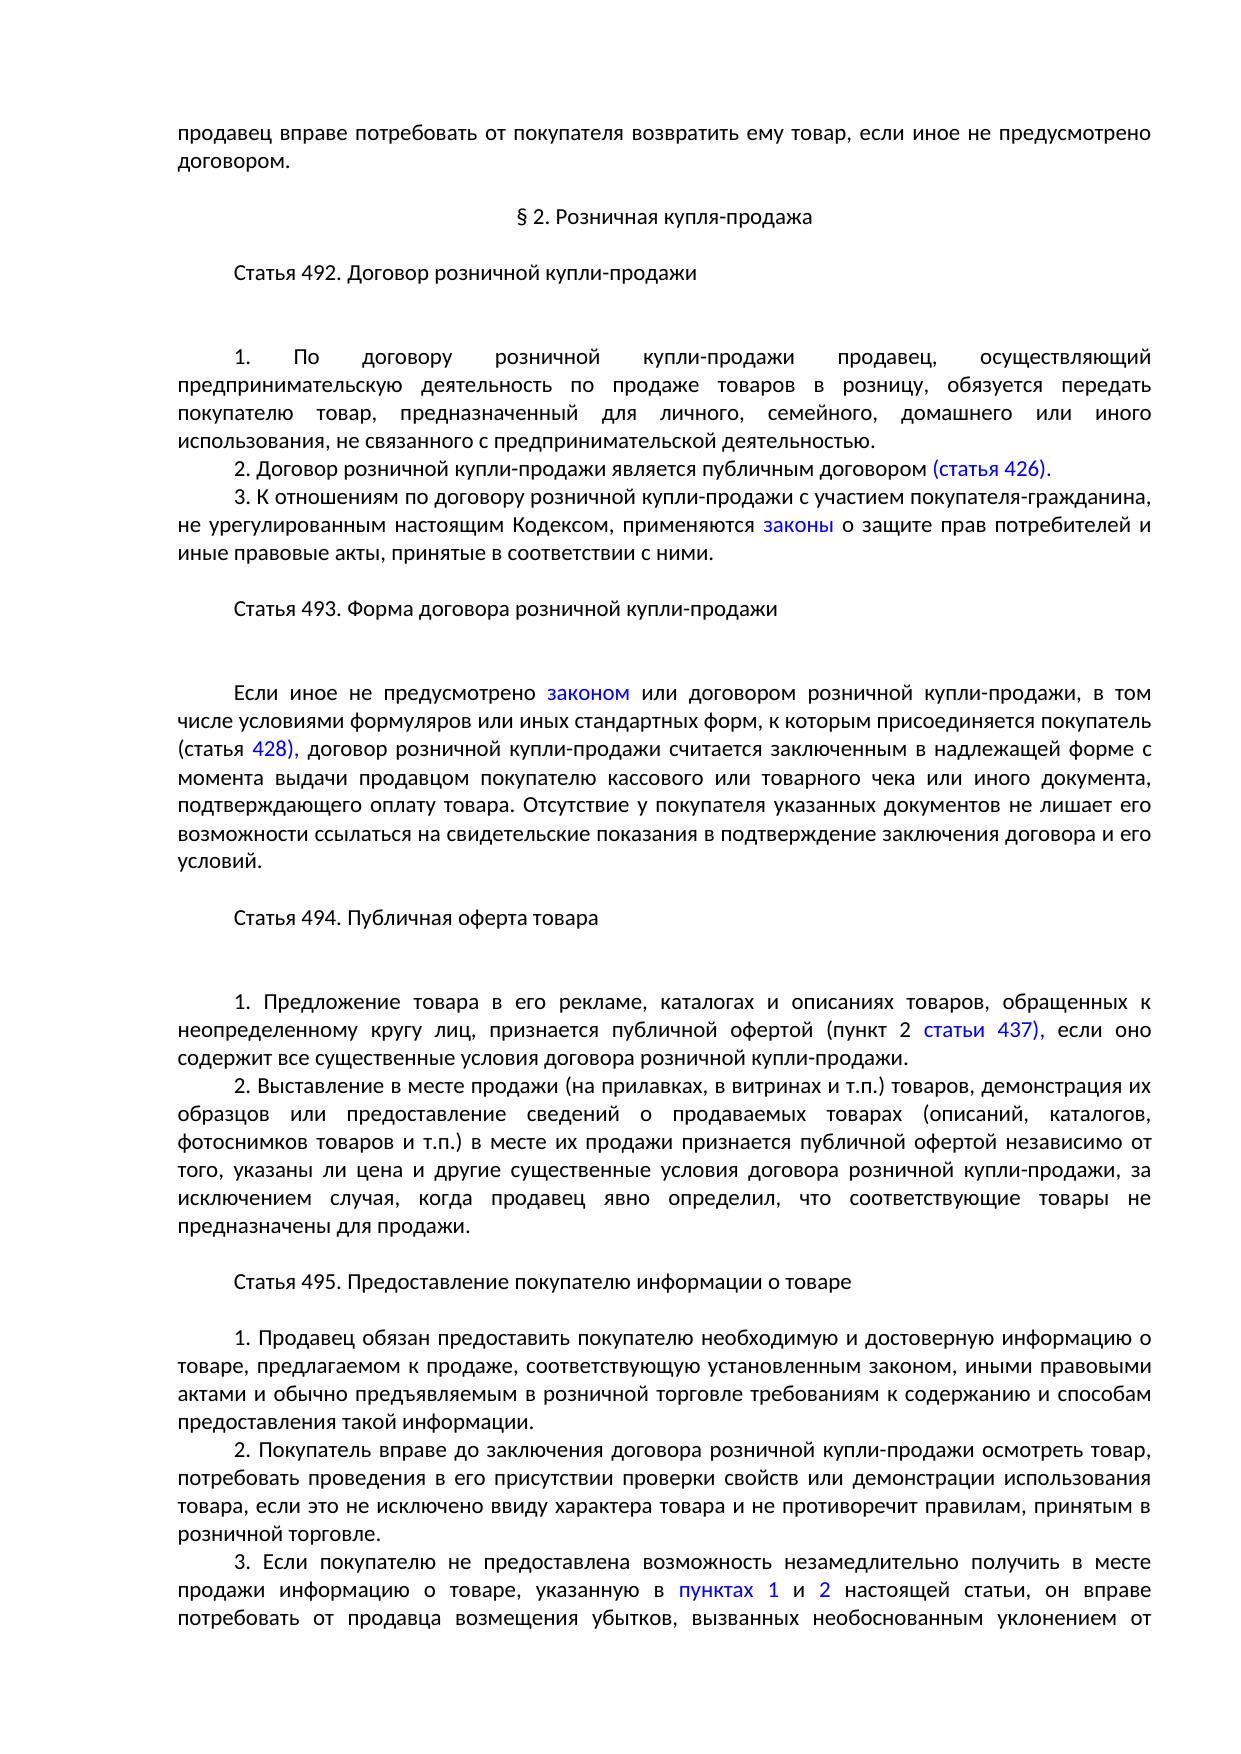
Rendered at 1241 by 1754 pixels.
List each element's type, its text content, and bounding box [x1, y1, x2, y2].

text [177, 118, 1152, 174]
text Если иное не предусмотрено законом или договором розничной купли-продажи, в том числе условиями формуляров или иных стандартных форм, к которым присоединяется покупатель (статья 428), договор розничной купли-продажи считается заключенным в надлежащей форме с момента выдачи продавцом покупателю кассового или товарного чека или иного документа, подтверждающего оплату товара. Отсутствие у покупателя указанных документов не лишает его возможности ссылаться на свидетельские показания в подтверждение заключения договора и его условий. [177, 678, 1152, 875]
text 2. Выставление в месте продажи (на прилавках, в витринах и т.п.) товаров, демонстрация их образцов или предоставление сведений о продаваемых товарах (описаний, каталогов, фотоснимков товаров и т.п.) в месте их продажи признается публичной офертой независимо от того, указаны ли цена и другие существенные условия договора розничной купли-продажи, за исключением случая, когда продавец явно определил, что соответствующие товары не предназначены для продажи. [177, 1071, 1152, 1239]
text Статья 495. Предоставление покупателю информации о товаре [177, 1267, 1152, 1295]
text 1. По договору розничной купли-продажи продавец, осуществляющий предпринимательскую деятельность по продаже товаров в розницу, обязуется передать покупателю товар, предназначенный для личного, семейного, домашнего или иного использования, не связанного с предпринимательской деятельностью. [177, 342, 1152, 454]
text Статья 494. Публичная оферта товара [177, 903, 1152, 931]
text Статья 493. Форма договора розничной купли-продажи [177, 594, 1152, 622]
text Статья 492. Договор розничной купли-продажи [177, 258, 1152, 286]
text 3. К отношениям по договору розничной купли-продажи с участием покупателя-гражданина, не урегулированным настоящим Кодексом, применяются законы о защите прав потребителей и иные правовые акты, принятые в соответствии с ними. [177, 482, 1152, 566]
text 2. Договор розничной купли-продажи является публичным договором (статья 426). [177, 454, 1152, 482]
text 2. Покупатель вправе до заключения договора розничной купли-продажи осмотреть товар, потребовать проведения в его присутствии проверки свойств или демонстрации использования товара, если это не исключено ввиду характера товара и не противоречит правилам, принятым в розничной торговле. [177, 1435, 1152, 1547]
text 1. Продавец обязан предоставить покупателю необходимую и достоверную информацию о товаре, предлагаемом к продаже, соответствующую установленным законом, иными правовыми актами и обычно предъявляемым в розничной торговле требованиям к содержанию и способам предоставления такой информации. [177, 1323, 1152, 1435]
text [177, 1547, 1152, 1631]
text § 2. Розничная купля-продажа [177, 202, 1152, 230]
text 1. Предложение товара в его рекламе, каталогах и описаниях товаров, обращенных к неопределенному кругу лиц, признается публичной офертой (пункт 2 статьи 437), если оно содержит все существенные условия договора розничной купли-продажи. [177, 987, 1152, 1071]
